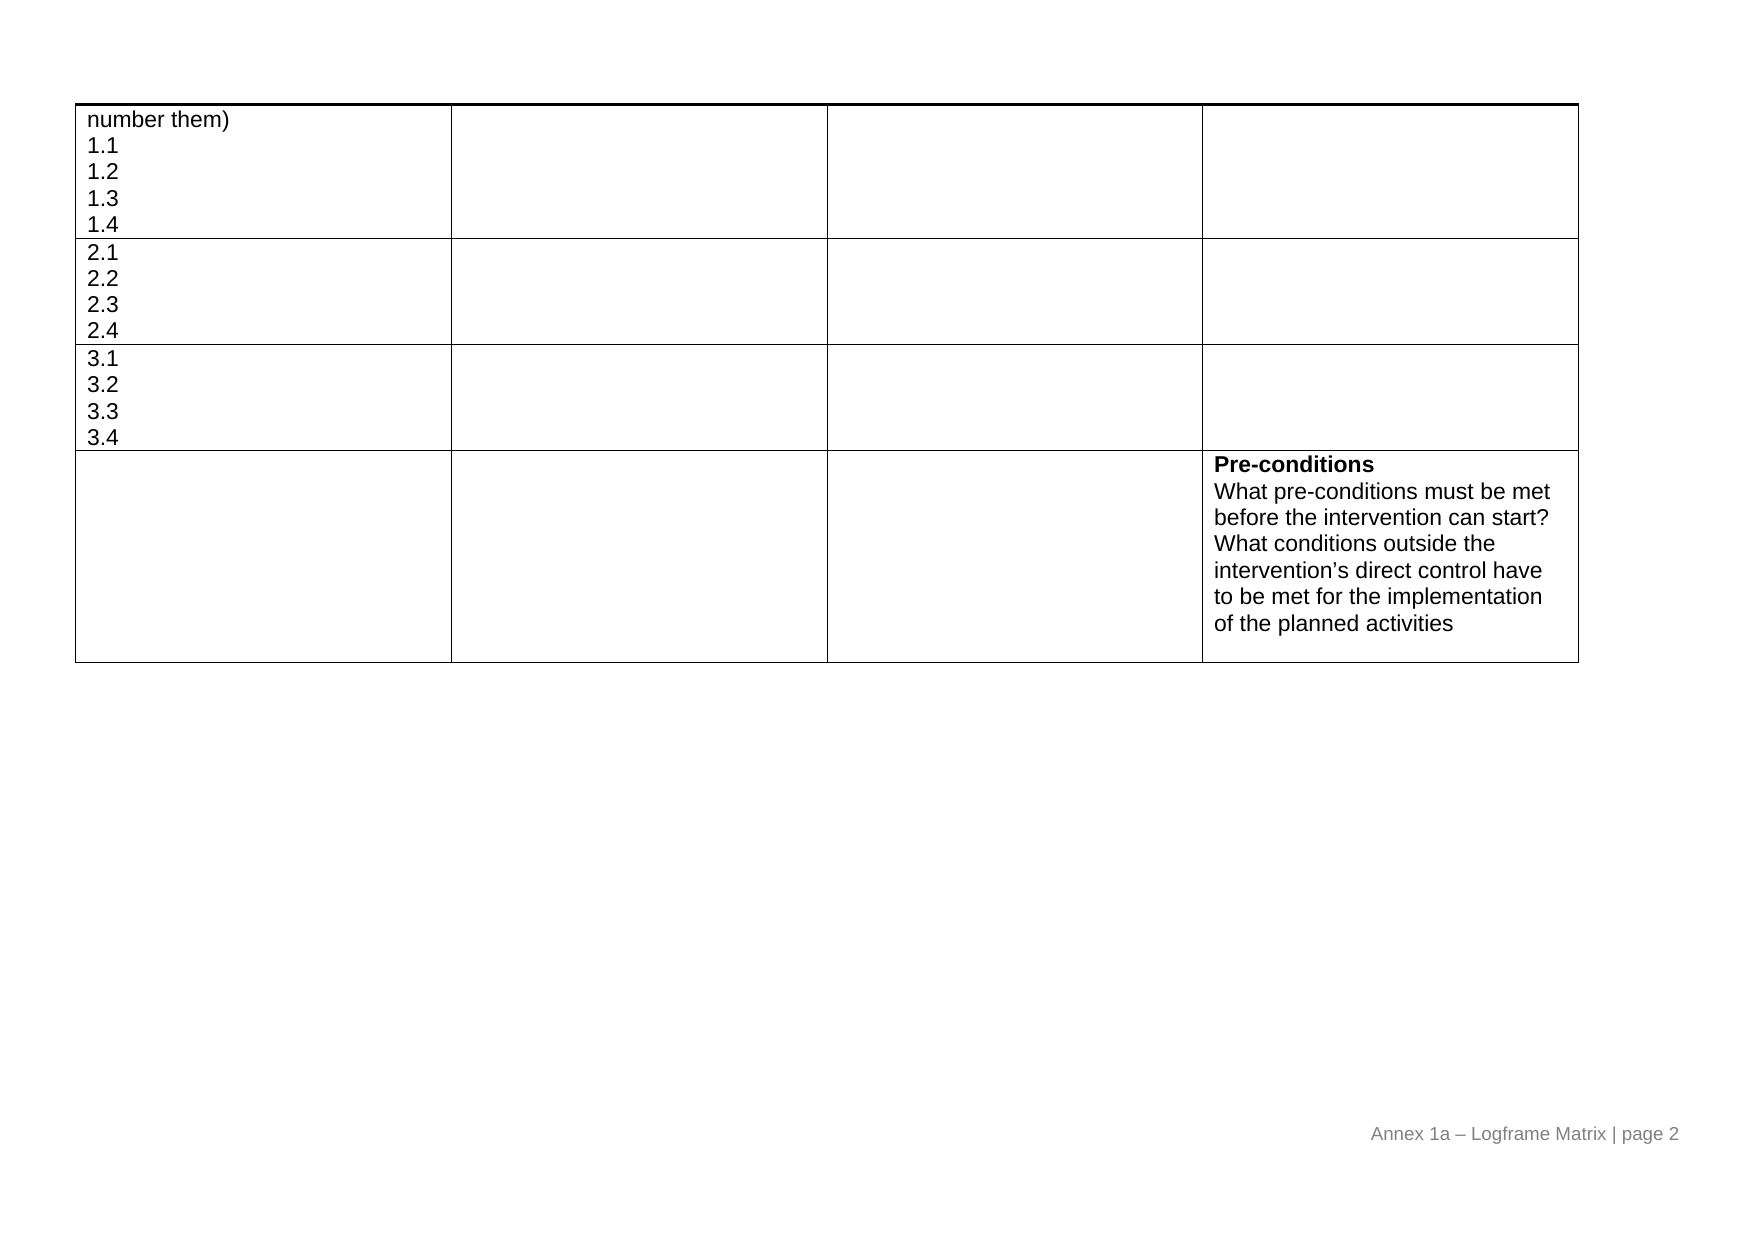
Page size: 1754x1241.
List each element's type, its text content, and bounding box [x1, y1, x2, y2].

table_cell [828, 451, 1202, 662]
table_cell [828, 239, 1202, 344]
table_cell [452, 451, 827, 662]
table_cell [452, 239, 827, 344]
table_cell [452, 345, 827, 450]
table_cell Pre-conditions What pre-conditions must be met before the intervention can start? What conditions outside the intervention’s direct control have to be met for the implementation of the planned activities [1203, 451, 1578, 662]
table_cell [828, 345, 1202, 450]
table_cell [1203, 106, 1578, 237]
table_cell 2.1 2.2 2.3 2.4 [76, 239, 451, 344]
table_cell 3.1 3.2 3.3 3.4 [76, 345, 451, 450]
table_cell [828, 106, 1202, 237]
table_cell [1203, 345, 1578, 450]
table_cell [452, 106, 827, 237]
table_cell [76, 106, 451, 237]
table_cell [76, 451, 451, 662]
table_cell [1203, 239, 1578, 344]
